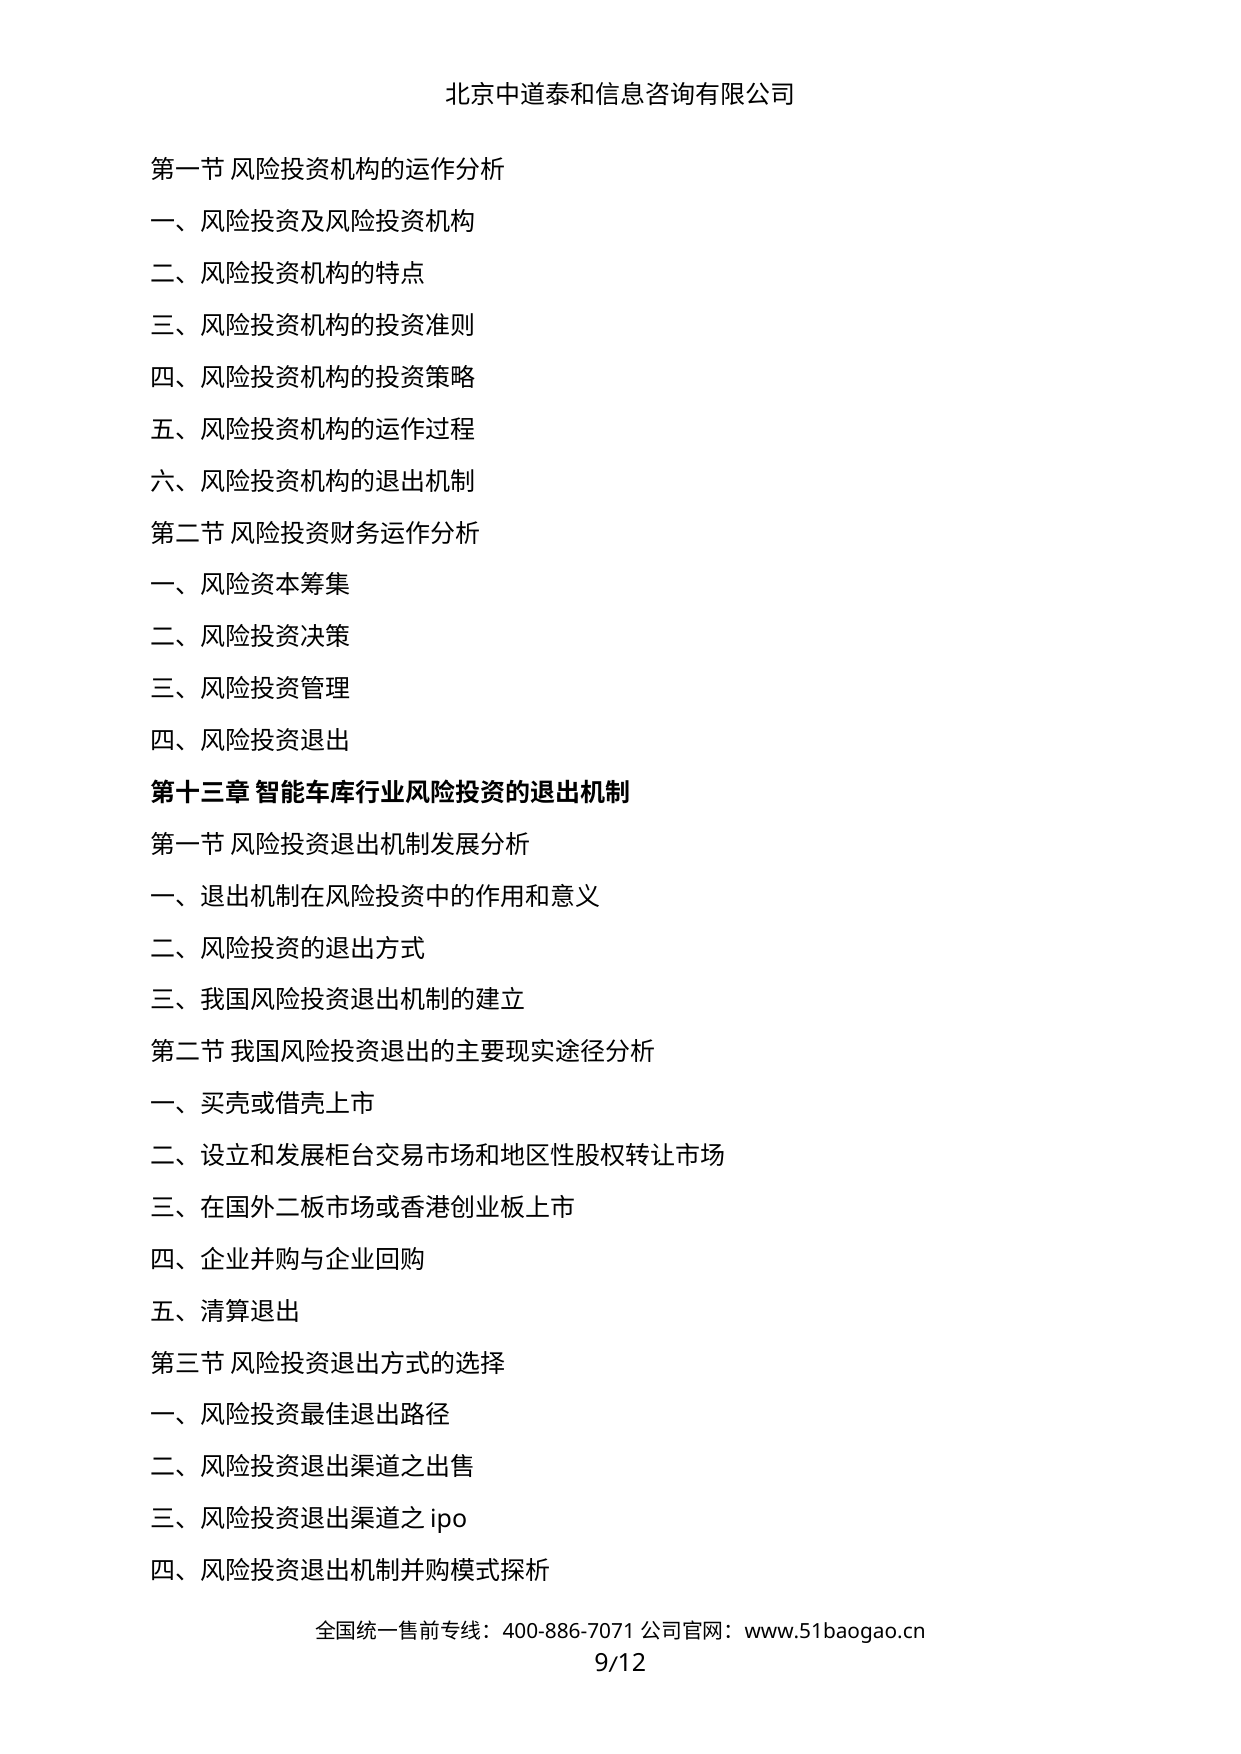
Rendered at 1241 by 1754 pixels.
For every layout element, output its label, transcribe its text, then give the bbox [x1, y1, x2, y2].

text 三、我国风险投资退出机制的建立 [150, 980, 1090, 1016]
text 第一节 风险投资退出机制发展分析 [150, 824, 1090, 861]
text 第一节 风险投资机构的运作分析 [150, 150, 1090, 186]
text 一、买壳或借壳上市 [150, 1084, 1090, 1120]
text 六、风险投资机构的退出机制 [150, 461, 1090, 497]
text 第二节 风险投资财务运作分析 [150, 513, 1090, 549]
text 二、风险投资机构的特点 [150, 254, 1090, 290]
text 第二节 我国风险投资退出的主要现实途径分析 [150, 1032, 1090, 1068]
text 四、风险投资退出机制并购模式探析 [150, 1551, 1090, 1587]
text 四、风险投资机构的投资策略 [150, 357, 1090, 394]
text 一、退出机制在风险投资中的作用和意义 [150, 876, 1090, 912]
text 第十三章 智能车库行业风险投资的退出机制 [150, 772, 1090, 809]
text 二、设立和发展柜台交易市场和地区性股权转让市场 [150, 1136, 1090, 1172]
text 三、在国外二板市场或香港创业板上市 [150, 1187, 1090, 1224]
text 四、企业并购与企业回购 [150, 1239, 1090, 1276]
text 一、风险资本筹集 [150, 565, 1090, 601]
text 二、风险投资的退出方式 [150, 928, 1090, 964]
text 四、风险投资退出 [150, 721, 1090, 757]
text 二、风险投资退出渠道之出售 [150, 1447, 1090, 1483]
text 三、风险投资退出渠道之ipo [150, 1499, 1090, 1535]
text 三、风险投资管理 [150, 669, 1090, 705]
text 一、风险投资及风险投资机构 [150, 202, 1090, 238]
text 三、风险投资机构的投资准则 [150, 306, 1090, 342]
text 五、风险投资机构的运作过程 [150, 409, 1090, 446]
text 五、清算退出 [150, 1291, 1090, 1327]
text 第三节 风险投资退出方式的选择 [150, 1343, 1090, 1379]
text 一、风险投资最佳退出路径 [150, 1395, 1090, 1431]
text 二、风险投资决策 [150, 617, 1090, 653]
